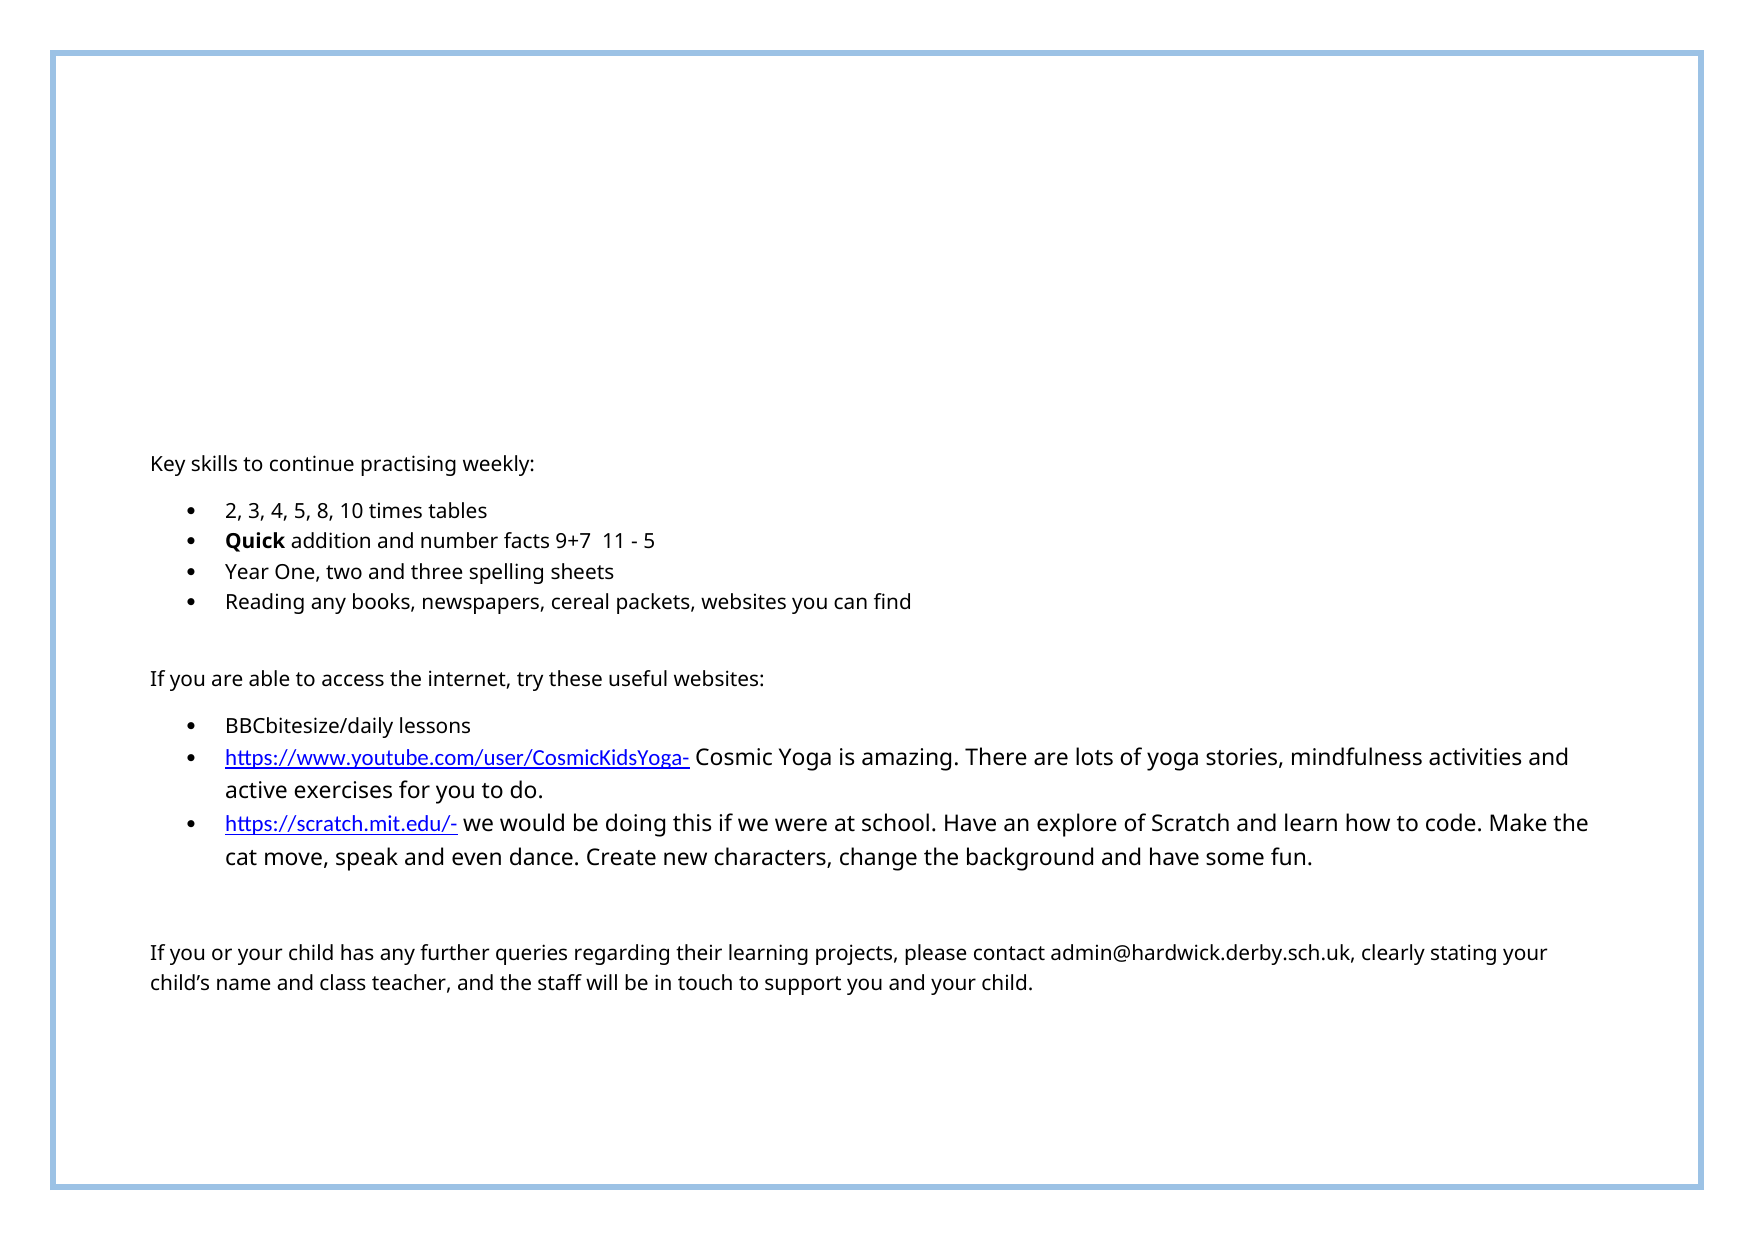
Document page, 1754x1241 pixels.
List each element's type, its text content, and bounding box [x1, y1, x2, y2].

list BBCbitesize/daily lessons [187, 711, 1604, 739]
list https://scratch.mit.edu/- we would be doing this if we were at school. Have an explore of Scratch and learn how to code. Make the cat move, speak and even dance. Create new characters, change the background and have some fun. [187, 807, 1604, 872]
text Key skills to continue practising weekly: [150, 449, 1604, 478]
list Reading any books, newspapers, cereal packets, websites you can find [187, 587, 1604, 615]
list Year One, two and three spelling sheets [187, 557, 1604, 585]
list Quick addition and number facts 9+7 11 - 5 [187, 527, 1604, 555]
text If you or your child has any further queries regarding their learning projects, please contact admin@hardwick.derby.sch.uk, clearly stating your child’s name and class teacher, and the staff will be in touch to support you and your child. [150, 938, 1604, 997]
list 2, 3, 4, 5, 8, 10 times tables [187, 497, 1604, 525]
text If you are able to access the internet, try these useful websites: [150, 664, 1604, 692]
list https://www.youtube.com/user/CosmicKidsYoga- Cosmic Yoga is amazing. There are lots of yoga stories, mindfulness activities and active exercises for you to do. [187, 741, 1604, 806]
